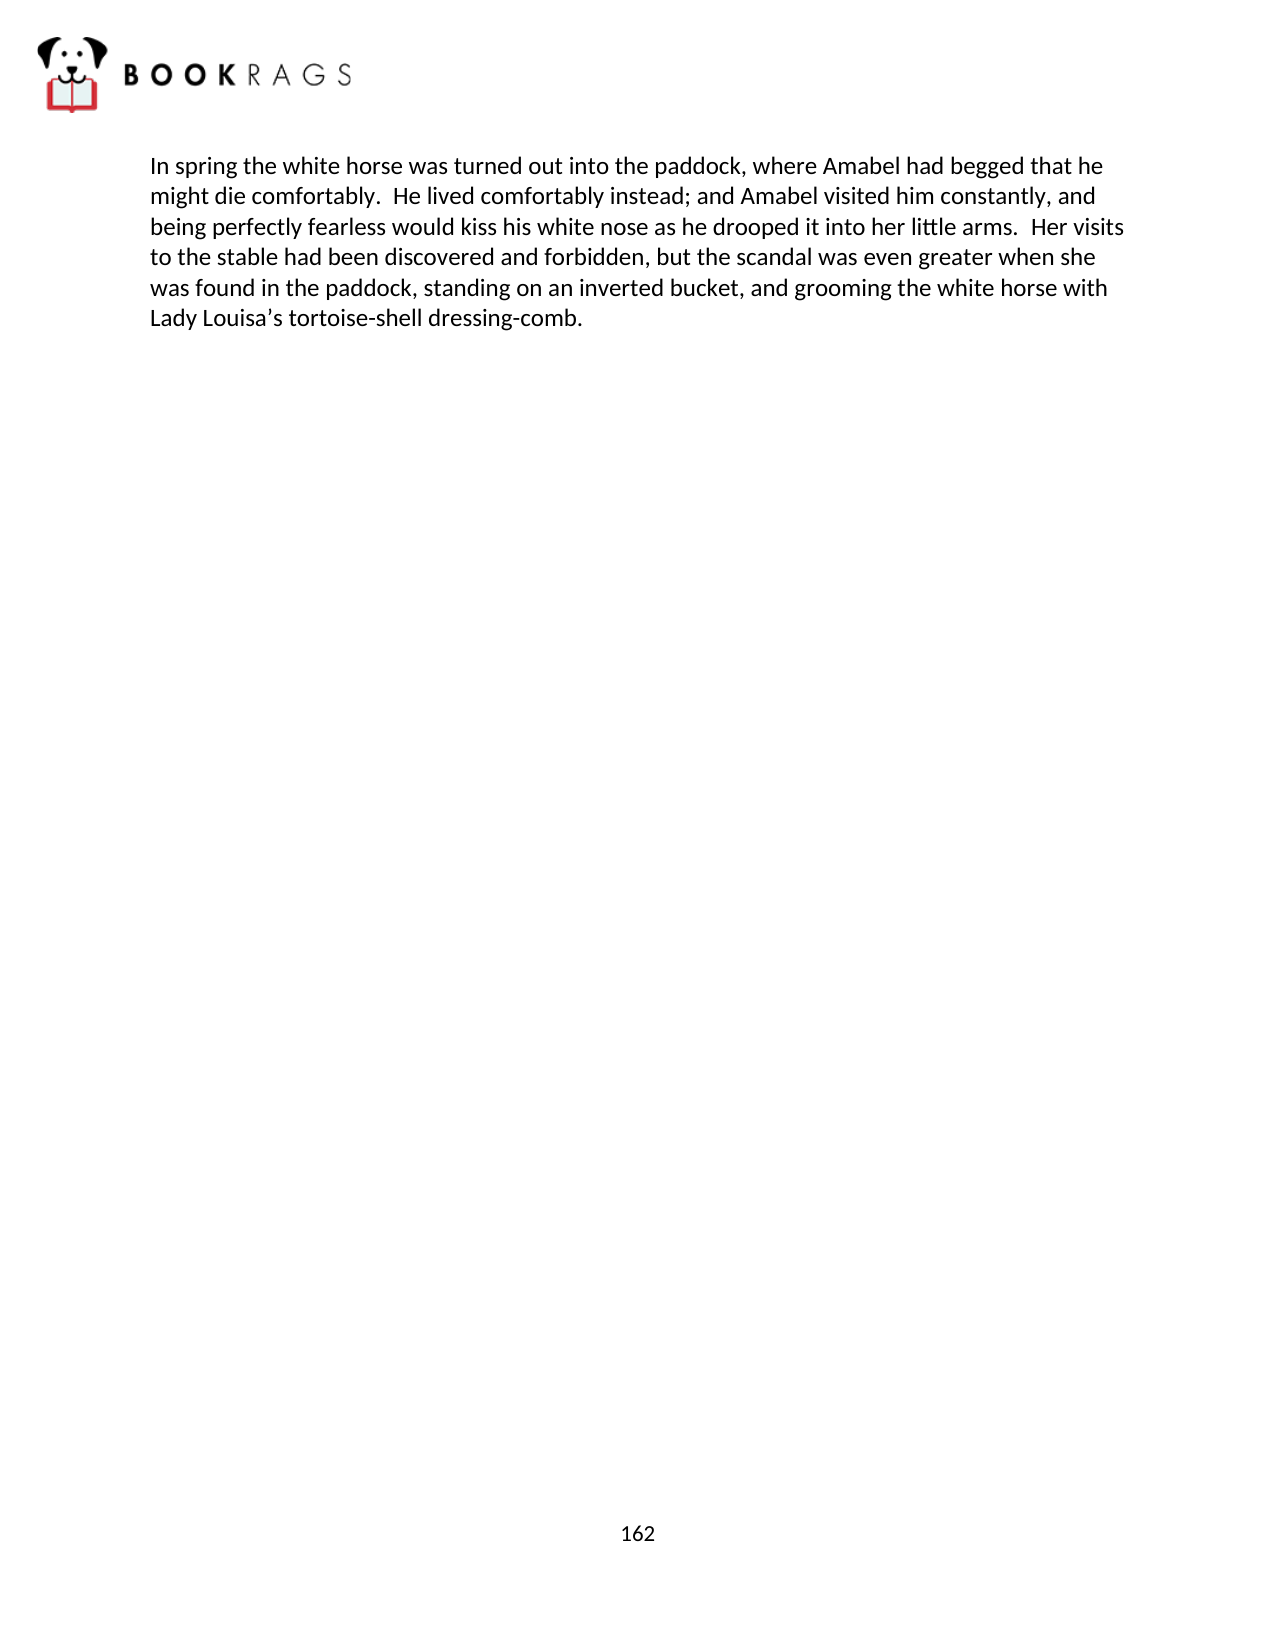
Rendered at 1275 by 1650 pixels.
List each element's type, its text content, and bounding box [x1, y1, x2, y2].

text In spring the white horse was turned out into the paddock, where Amabel had begged that he might die comfortably. He lived comfortably instead; and Amabel visited him constantly, and being perfectly fearless would kiss his white nose as he drooped it into her little arms. Her visits to the stable had been discovered and forbidden, but the scandal was even greater when she was found in the paddock, standing on an inverted bucket, and grooming the white horse with Lady Louisa’s tortoise-shell dressing-comb. [150, 150, 1125, 333]
picture [37, 37, 351, 113]
